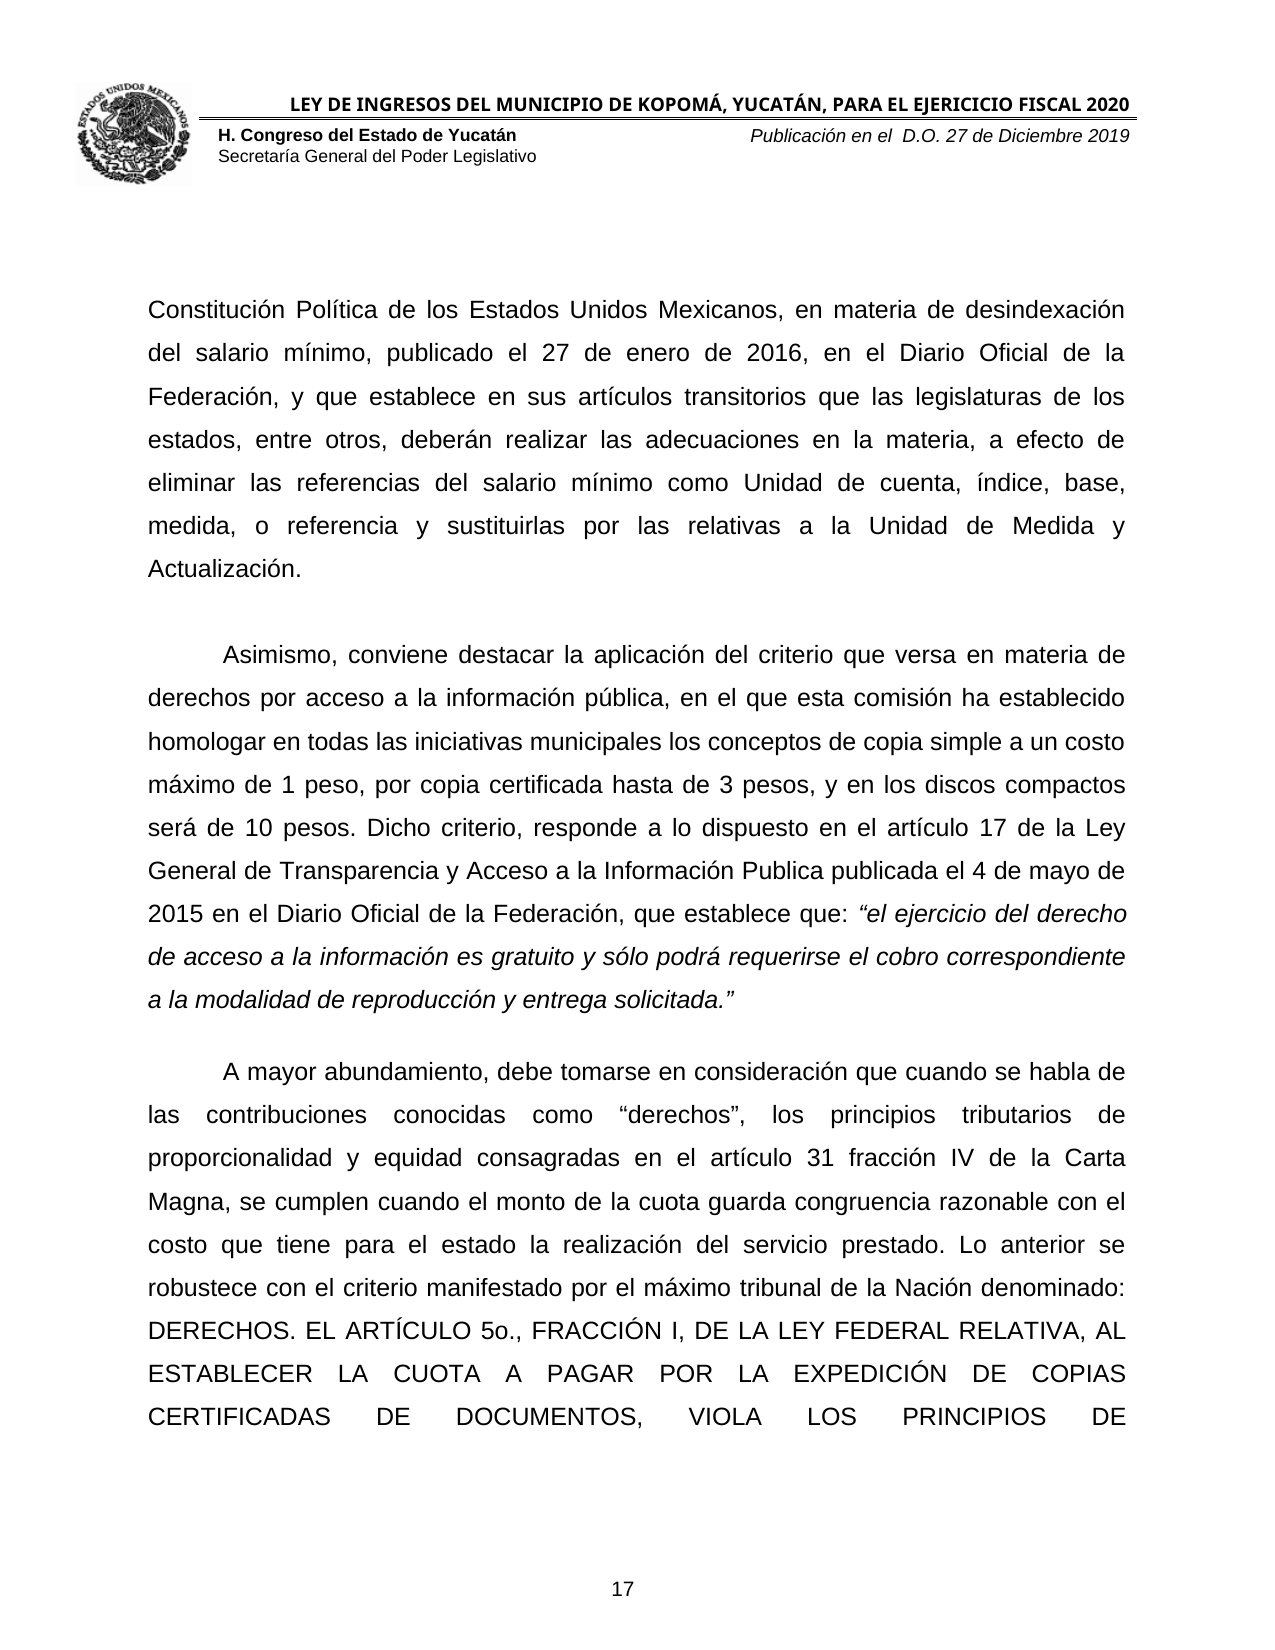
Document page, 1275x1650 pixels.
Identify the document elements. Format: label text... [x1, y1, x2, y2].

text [148, 1057, 1127, 1431]
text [148, 295, 1127, 583]
text Asimismo, conviene destacar la aplicación del criterio que versa en materia de derechos por acceso a la información pública, en el que esta comisión ha establecido homologar en todas las iniciativas municipales los conceptos de copia simple a un costo máximo de 1 peso, por copia certificada hasta de 3 pesos, y en los discos compactos será de 10 pesos. Dicho criterio, responde a lo dispuesto en el artículo 17 de la Ley General de Transparencia y Acceso a la Información Publica publicada el 4 de mayo de 2015 en el Diario Oficial de la Federación, que establece que: “el ejercicio del derecho de acceso a la información es gratuito y sólo podrá requerirse el cobro correspondiente a la modalidad de reproducción y entrega solicitada.” [148, 640, 1127, 1014]
